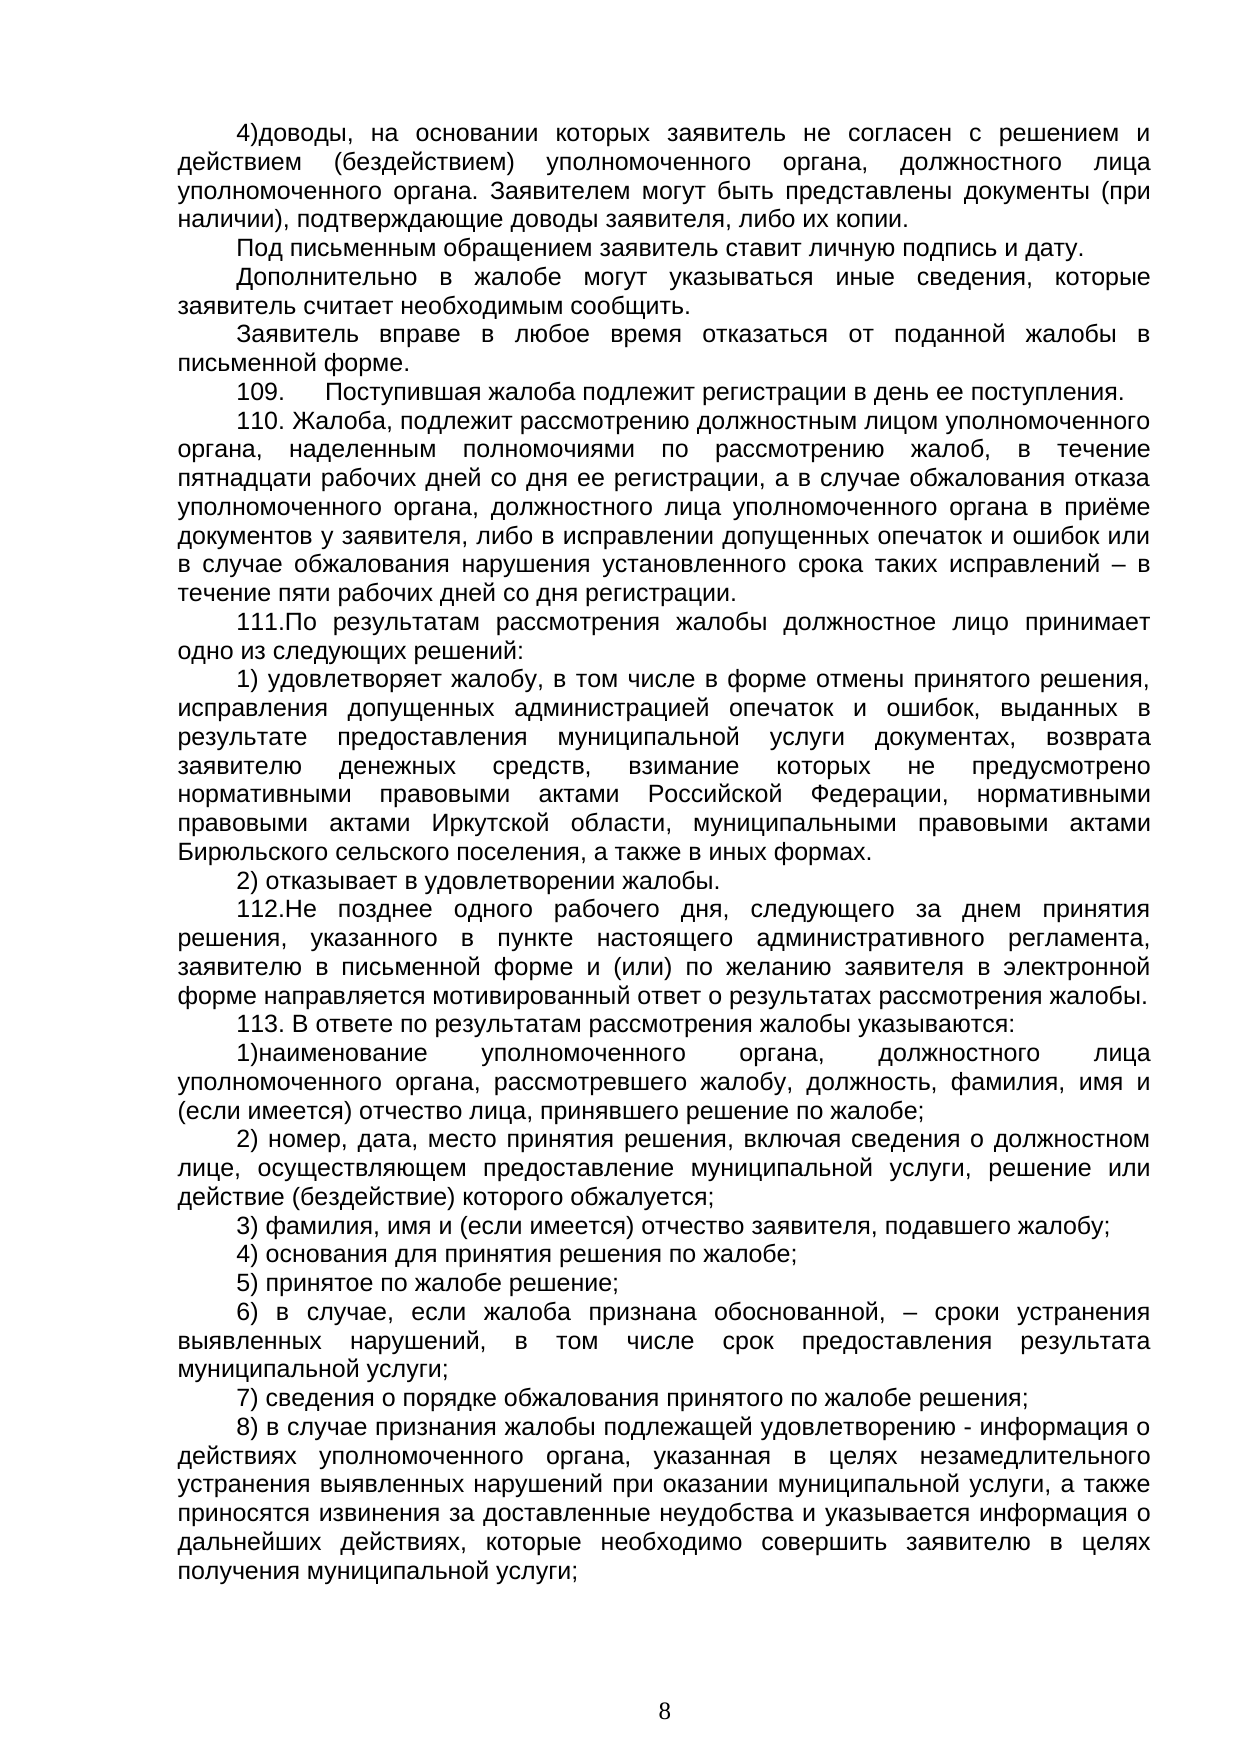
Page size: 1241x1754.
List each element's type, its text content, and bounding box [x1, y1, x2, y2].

text 112.Не позднее одного рабочего дня, следующего за днем принятия решения, указанного в пункте настоящего административного регламента, заявителю в письменной форме и (или) по желанию заявителя в электронной форме направляется мотивированный ответ о результатах рассмотрения жалобы. [177, 894, 1152, 1009]
text Заявитель вправе в любое время отказаться от поданной жалобы в письменной форме. [177, 319, 1152, 377]
text 110. Жалоба, подлежит рассмотрению должностным лицом уполномоченного органа, наделенным полномочиями по рассмотрению жалоб, в течение пятнадцати рабочих дней со дня ее регистрации, а в случае обжалования отказа уполномоченного органа, должностного лица уполномоченного органа в приёме документов у заявителя, либо в исправлении допущенных опечаток и ошибок или в случае обжалования нарушения установленного срока таких исправлений – в течение пяти рабочих дней со дня регистрации. [177, 406, 1152, 607]
text 109. Поступившая жалоба подлежит регистрации в день ее поступления. [177, 377, 1152, 406]
text 5) принятое по жалобе решение; [177, 1268, 1152, 1297]
text 3) фамилия, имя и (если имеется) отчество заявителя, подавшего жалобу; [177, 1211, 1152, 1239]
text 4) основания для принятия решения по жалобе; [177, 1239, 1152, 1268]
text 111.По результатам рассмотрения жалобы должностное лицо принимает одно из следующих решений: [177, 607, 1152, 664]
text 1)наименование уполномоченного органа, должностного лица уполномоченного органа, рассмотревшего жалобу, должность, фамилия, имя и (если имеется) отчество лица, принявшего решение по жалобе; [177, 1038, 1152, 1124]
text 7) сведения о порядке обжалования принятого по жалобе решения; [177, 1383, 1152, 1412]
text Под письменным обращением заявитель ставит личную подпись и дату. [177, 233, 1152, 262]
text 6) в случае, если жалоба признана обоснованной, – сроки устранения выявленных нарушений, в том числе срок предоставления результата муниципальной услуги; [177, 1297, 1152, 1383]
text 8) в случае признания жалобы подлежащей удовлетворению - информация о действиях уполномоченного органа, указанная в целях незамедлительного устранения выявленных нарушений при оказании муниципальной услуги, а также приносятся извинения за доставленные неудобства и указывается информация о дальнейших действиях, которые необходимо совершить заявителю в целях получения муниципальной услуги; [177, 1412, 1152, 1584]
text 2) номер, дата, место принятия решения, включая сведения о должностном лице, осуществляющем предоставление муниципальной услуги, решение или действие (бездействие) которого обжалуется; [177, 1124, 1152, 1211]
text 4)доводы, на основании которых заявитель не согласен с решением и действием (бездействием) уполномоченного органа, должностного лица уполномоченного органа. Заявителем могут быть представлены документы (при наличии), подтверждающие доводы заявителя, либо их копии. [177, 118, 1152, 233]
text 1) удовлетворяет жалобу, в том числе в форме отмены принятого решения, исправления допущенных администрацией опечаток и ошибок, выданных в результате предоставления муниципальной услуги документах, возврата заявителю денежных средств, взимание которых не предусмотрено нормативными правовыми актами Российской Федерации, нормативными правовыми актами Иркутской области, муниципальными правовыми актами Бирюльского сельского поселения, а также в иных формах. [177, 664, 1152, 866]
text 2) отказывает в удовлетворении жалобы. [177, 866, 1152, 894]
text 113. В ответе по результатам рассмотрения жалобы указываются: [177, 1009, 1152, 1038]
text Дополнительно в жалобе могут указываться иные сведения, которые заявитель считает необходимым сообщить. [177, 262, 1152, 319]
